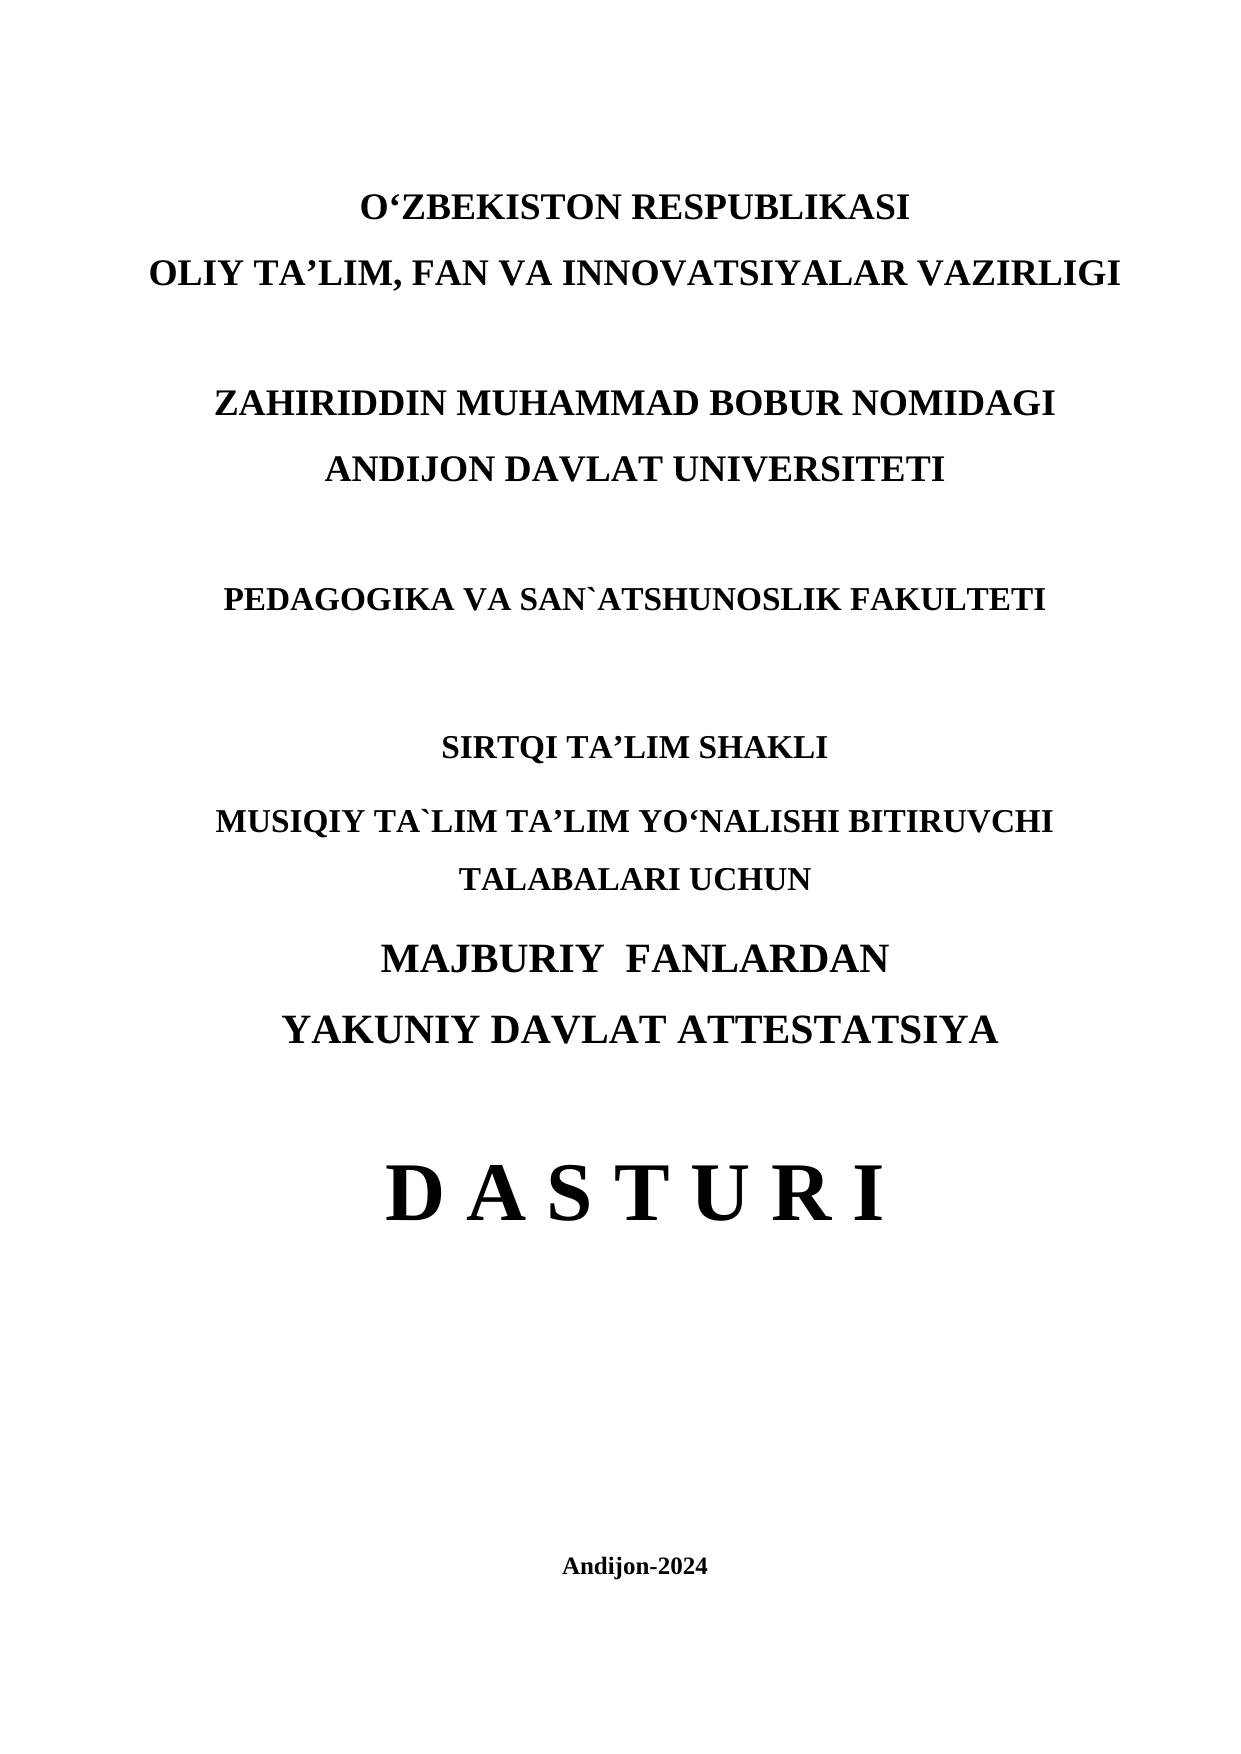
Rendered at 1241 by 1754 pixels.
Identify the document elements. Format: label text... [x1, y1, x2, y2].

text SIRTQI TA’LIM SHAKLI [118, 727, 1152, 766]
text O‘ZBEKISTON RESPUBLIKASI [118, 184, 1152, 227]
text Andijon-2024 [118, 1551, 1152, 1580]
text YAKUNIY DAVLAT ATTESTATSIYA [118, 1005, 1152, 1053]
text D A S T U R I [118, 1143, 1152, 1239]
text MAJBURIY FANLARDAN [118, 933, 1152, 981]
text ZAHIRIDDIN MUHAMMAD BOBUR NOMIDAGI [118, 380, 1152, 423]
text PEDAGOGIKA VA SAN`ATSHUNOSLIK FAKULTETI [118, 579, 1152, 617]
text OLIY TA’LIM, FAN VA INNOVATSIYALAR VAZIRLIGI [118, 251, 1152, 294]
text MUSIQIY TA`LIM TA’LIM YO‘NALISHI BITIRUVCHI TALABALARI UCHUN [118, 801, 1152, 897]
text ANDIJON DAVLAT UNIVERSITETI [118, 446, 1152, 489]
